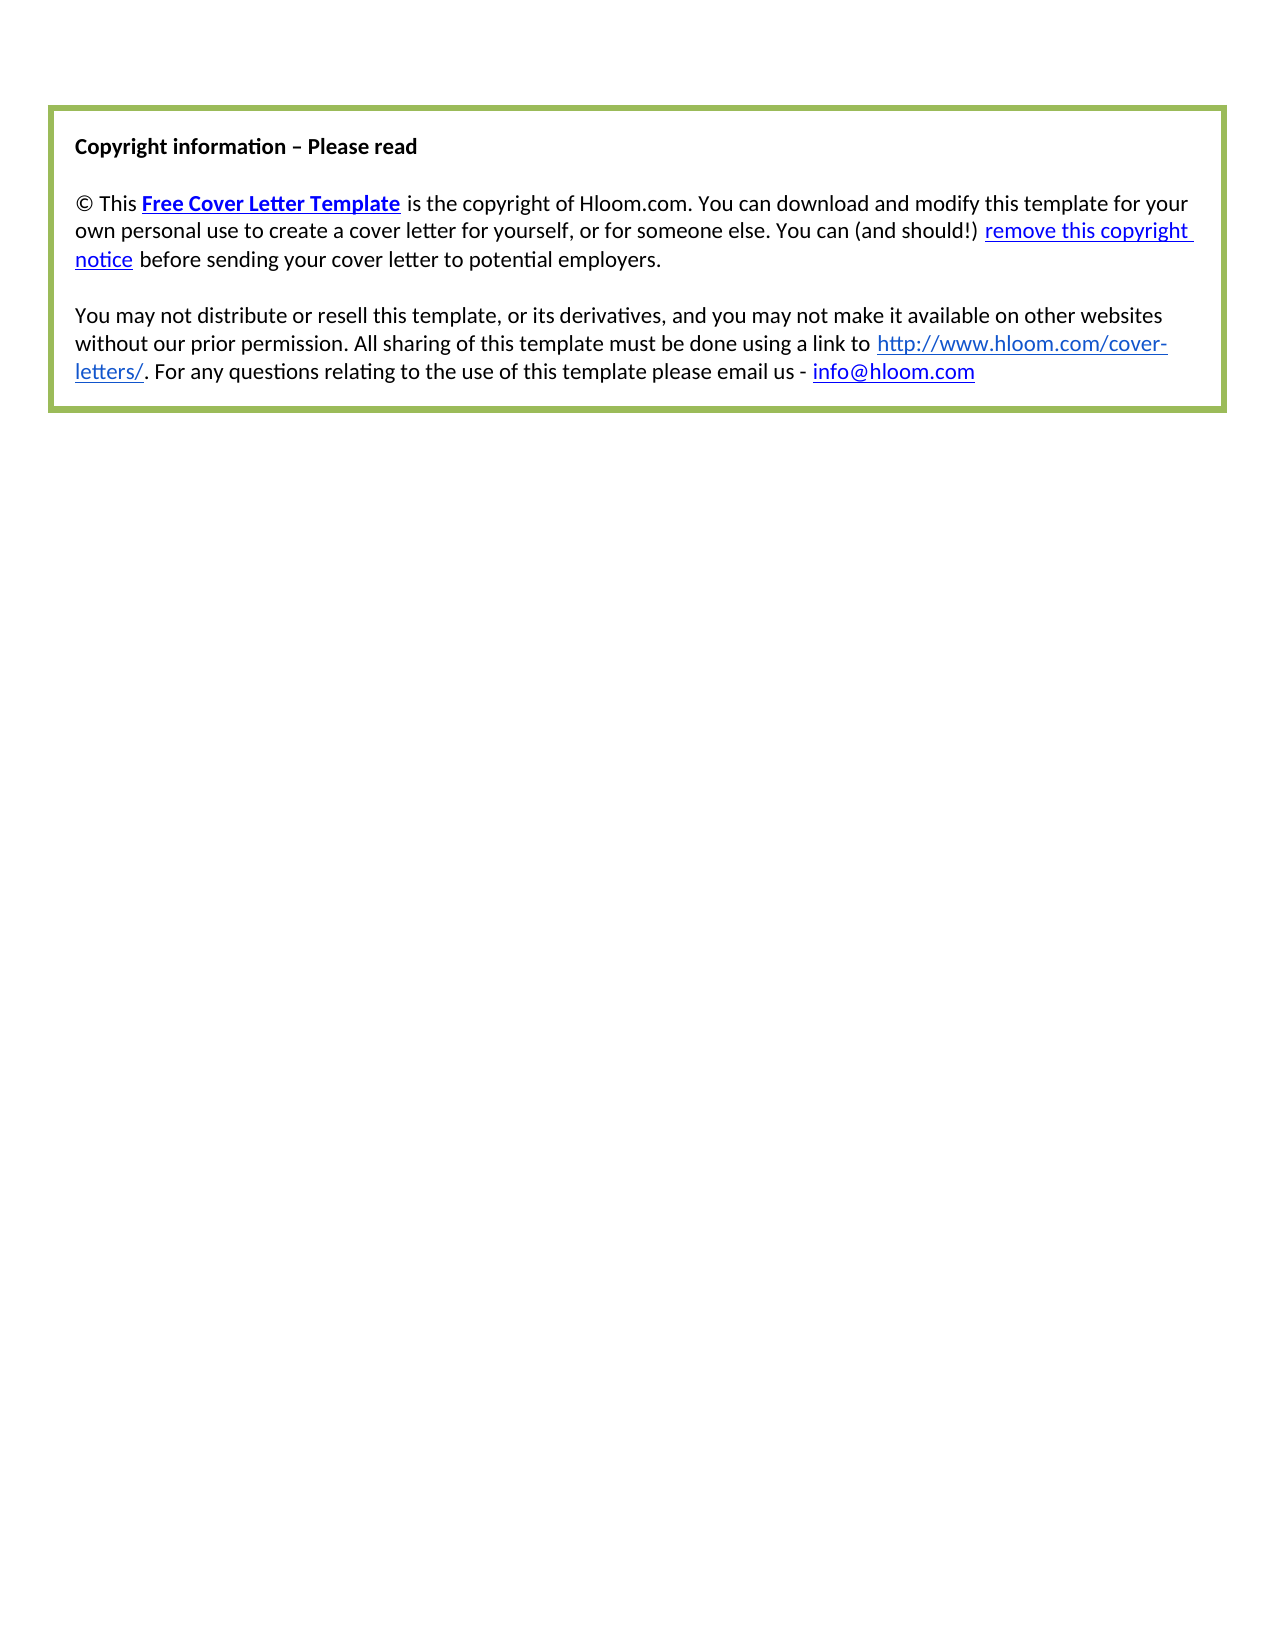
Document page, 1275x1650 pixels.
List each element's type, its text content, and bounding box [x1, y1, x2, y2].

text © This Free Cover Letter Template is the copyright of Hloom.com. You can download and modify this template for your own personal use to create a cover letter for yourself, or for someone else. You can (and should!) remove this copyright notice before sending your cover letter to potential employers. [75, 189, 1200, 273]
text You may not distribute or resell this template, or its derivatives, and you may not make it available on other websites without our prior permission. All sharing of this template must be done using a link to http://www.hloom.com/cover-letters/. For any questions relating to the use of this template please email us - info@hloom.com [54, 301, 1221, 406]
text Copyright information – Please read [54, 111, 1221, 160]
